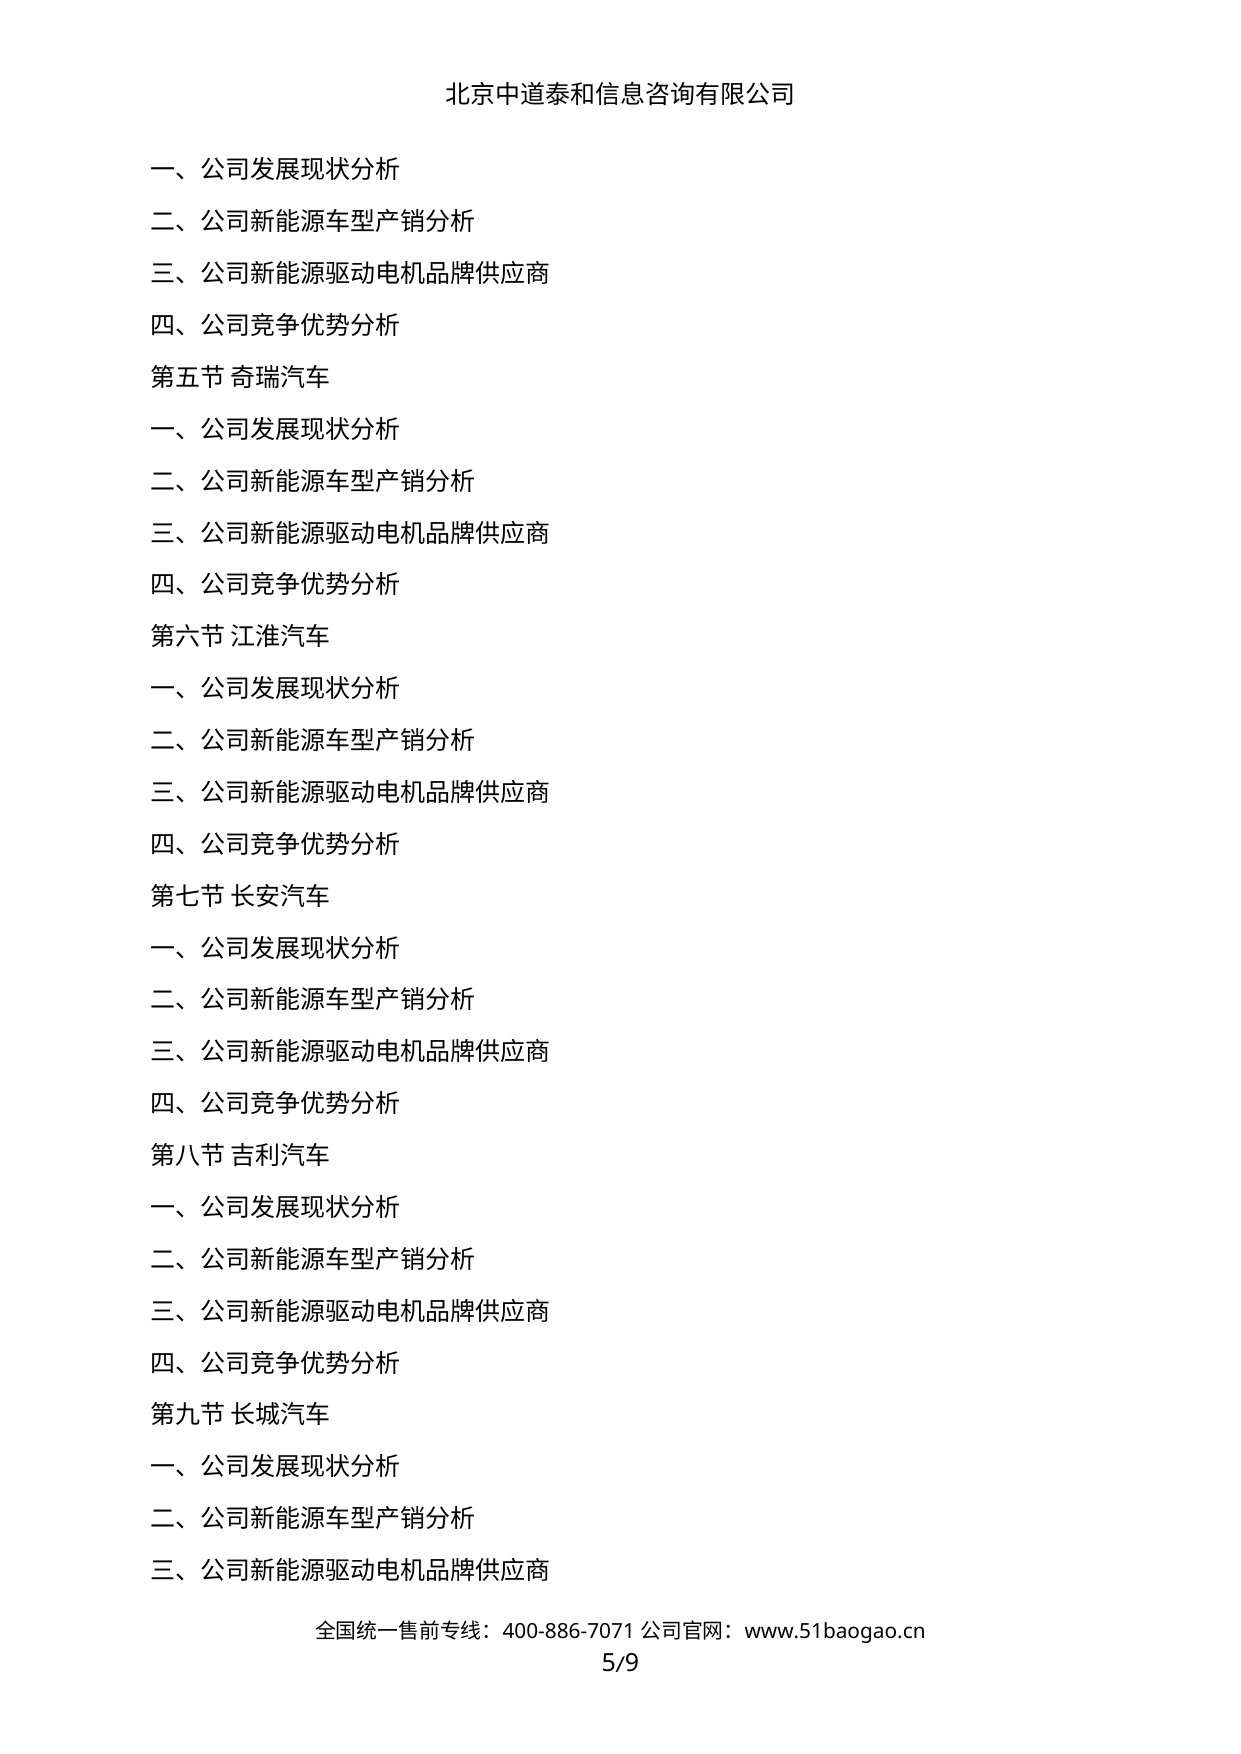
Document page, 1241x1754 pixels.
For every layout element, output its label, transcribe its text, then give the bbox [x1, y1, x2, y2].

text 二、公司新能源车型产销分析 [150, 980, 1090, 1016]
text 第五节 奇瑞汽车 [150, 357, 1090, 394]
text 一、公司发展现状分析 [150, 409, 1090, 446]
text 第八节 吉利汽车 [150, 1136, 1090, 1172]
text 一、公司发展现状分析 [150, 150, 1090, 186]
text 二、公司新能源车型产销分析 [150, 202, 1090, 238]
text 一、公司发展现状分析 [150, 928, 1090, 964]
text 三、公司新能源驱动电机品牌供应商 [150, 772, 1090, 809]
text 二、公司新能源车型产销分析 [150, 1499, 1090, 1535]
text 一、公司发展现状分析 [150, 1187, 1090, 1224]
text 三、公司新能源驱动电机品牌供应商 [150, 513, 1090, 549]
text 四、公司竞争优势分析 [150, 824, 1090, 861]
text 第九节 长城汽车 [150, 1395, 1090, 1431]
text 一、公司发展现状分析 [150, 1447, 1090, 1483]
text 第六节 江淮汽车 [150, 617, 1090, 653]
text 三、公司新能源驱动电机品牌供应商 [150, 1551, 1090, 1587]
text 第七节 长安汽车 [150, 876, 1090, 912]
text 四、公司竞争优势分析 [150, 1084, 1090, 1120]
text 一、公司发展现状分析 [150, 669, 1090, 705]
text 四、公司竞争优势分析 [150, 565, 1090, 601]
text 二、公司新能源车型产销分析 [150, 461, 1090, 497]
text 三、公司新能源驱动电机品牌供应商 [150, 1032, 1090, 1068]
text 四、公司竞争优势分析 [150, 1343, 1090, 1379]
text 二、公司新能源车型产销分析 [150, 721, 1090, 757]
text 三、公司新能源驱动电机品牌供应商 [150, 1291, 1090, 1327]
text 二、公司新能源车型产销分析 [150, 1239, 1090, 1276]
text 三、公司新能源驱动电机品牌供应商 [150, 254, 1090, 290]
text 四、公司竞争优势分析 [150, 306, 1090, 342]
